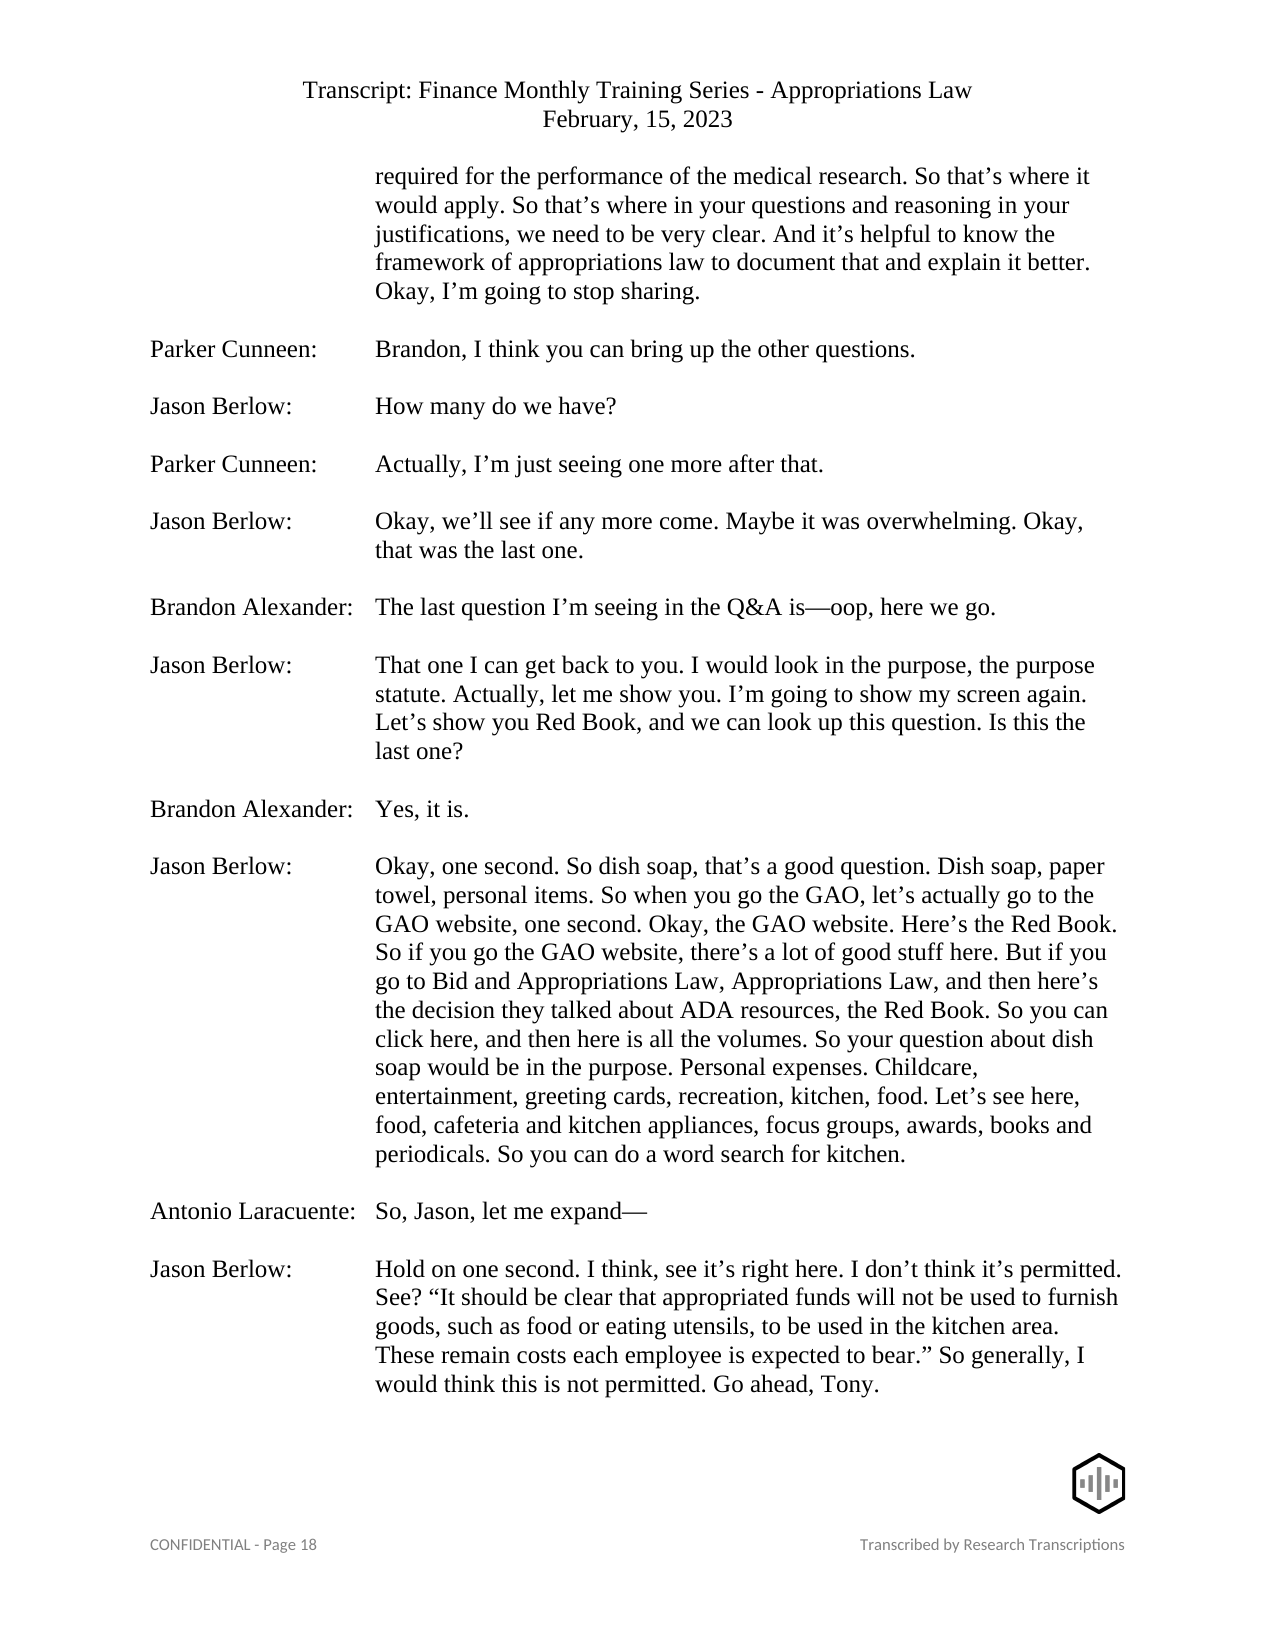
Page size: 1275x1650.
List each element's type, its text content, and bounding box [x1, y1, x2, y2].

text Jason Berlow: Okay, one second. So dish soap, that’s a good question. Dish soap, paper towel, personal items. So when you go the GAO, let’s actually go to the GAO website, one second. Okay, the GAO website. Here’s the Red Book. So if you go the GAO website, there’s a lot of good stuff here. But if you go to Bid and Appropriations Law, Appropriations Law, and then here’s the decision they talked about ADA resources, the Red Book. So you can click here, and then here is all the volumes. So your question about dish soap would be in the purpose. Personal expenses. Childcare, entertainment, greeting cards, recreation, kitchen, food. Let’s see here, food, cafeteria and kitchen appliances, focus groups, awards, books and periodicals. So you can do a word search for kitchen. [150, 851, 1125, 1167]
text Jason Berlow: That one I can get back to you. I would look in the purpose, the purpose statute. Actually, let me show you. I’m going to show my screen again. Let’s show you Red Book, and we can look up this question. Is this the last one? [150, 650, 1125, 765]
text Antonio Laracuente: So, Jason, let me expand— [150, 1196, 1125, 1225]
text Brandon Alexander: The last question I’m seeing in the Q&A is—oop, here we go. [150, 592, 1125, 621]
text Jason Berlow: Hold on one second. I think, see it’s right here. I don’t think it’s permitted. See? “It should be clear that appropriated funds will not be used to furnish goods, such as food or eating utensils, to be used in the kitchen area. These remain costs each employee is expected to bear.” So generally, I would think this is not permitted. Go ahead, Tony. [150, 1254, 1125, 1397]
text Jason Berlow: How many do we have? [150, 391, 1125, 420]
text Parker Cunneen: Actually, I’m just seeing one more after that. [150, 449, 1125, 477]
picture [1072, 1453, 1125, 1514]
text Jason Berlow: Okay, we’ll see if any more come. Maybe it was overwhelming. Okay, that was the last one. [150, 506, 1125, 564]
text Parker Cunneen: Brandon, I think you can bring up the other questions. [150, 334, 1125, 362]
text Brandon Alexander: Yes, it is. [150, 794, 1125, 822]
